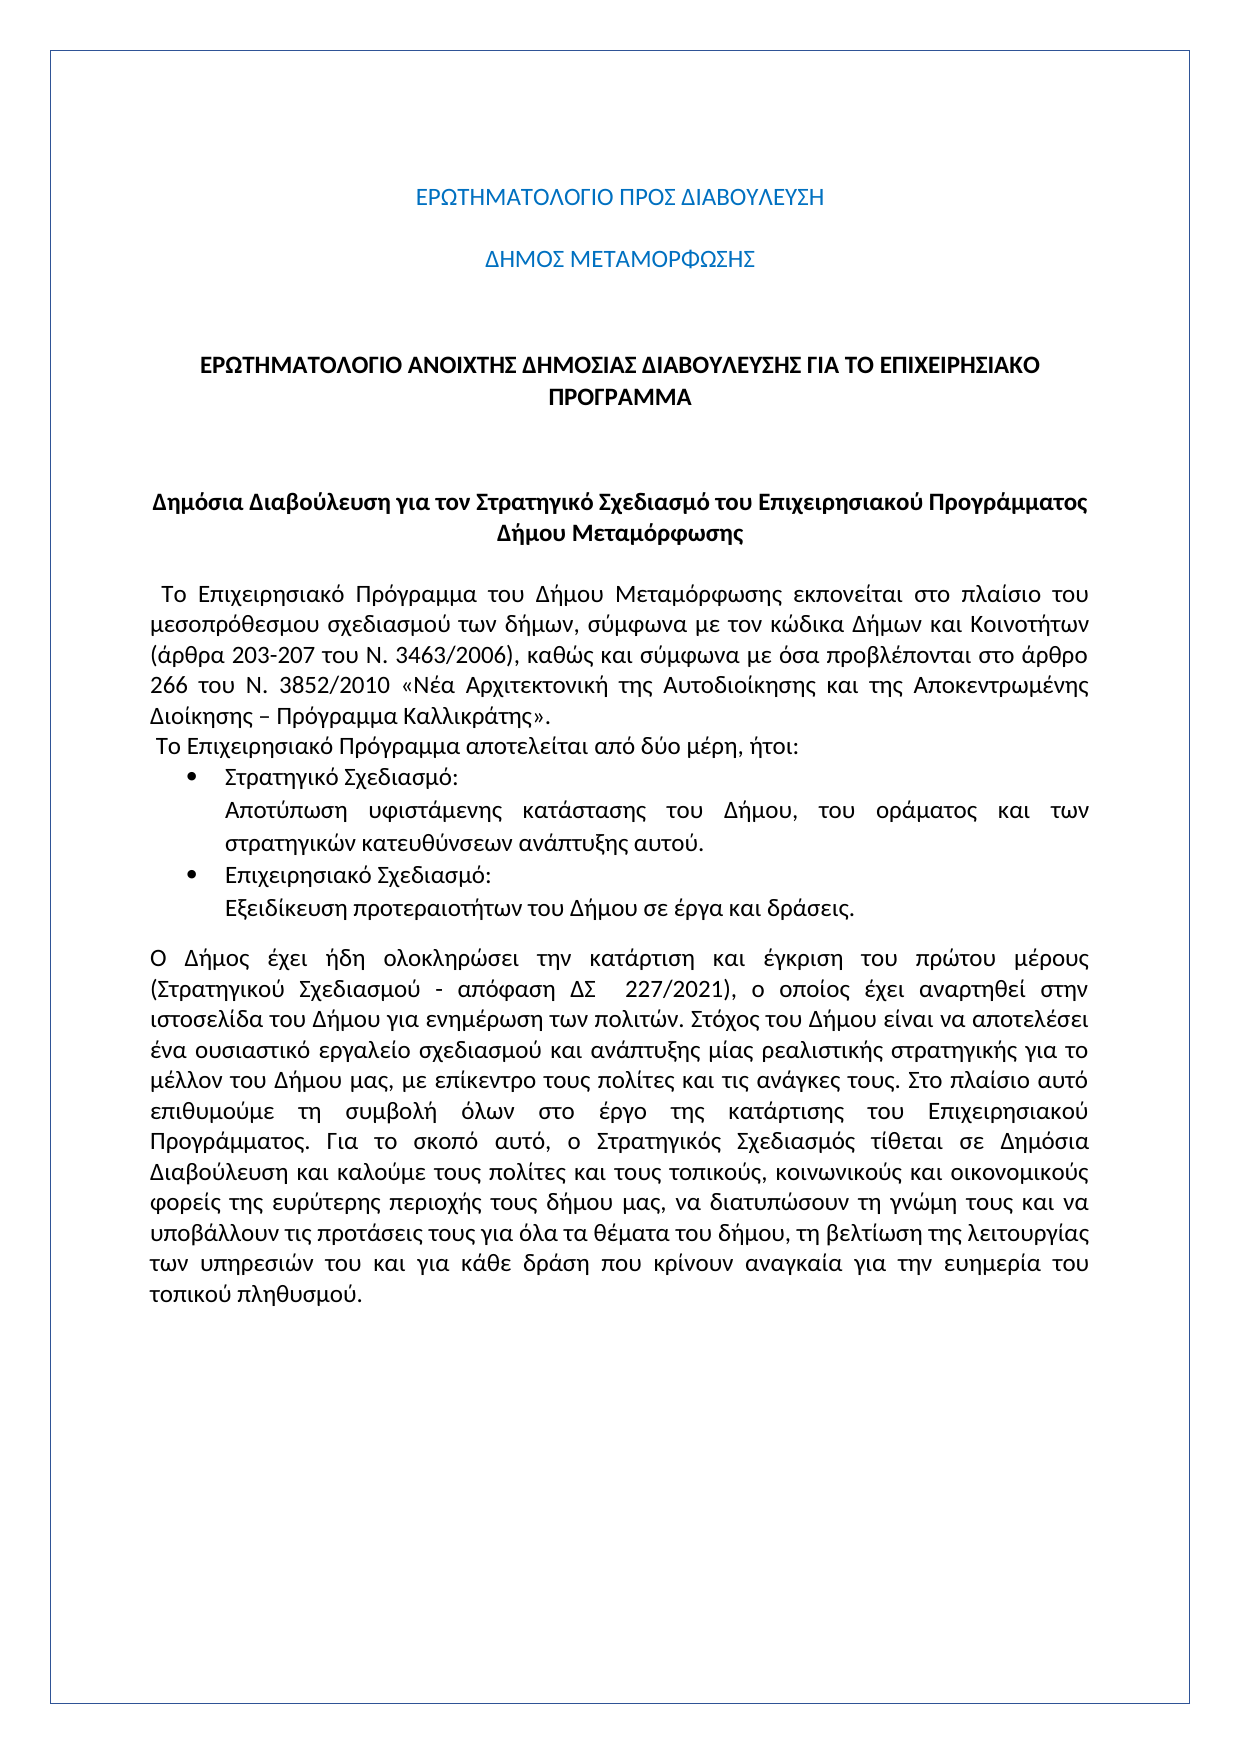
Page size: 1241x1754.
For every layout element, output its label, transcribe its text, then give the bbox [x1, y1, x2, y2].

list Εξειδίκευση προτεραιοτήτων του Δήμου σε έργα και δράσεις. [225, 893, 1090, 923]
text Το Επιχειρησιακό Πρόγραμμα αποτελείται από δύο μέρη, ήτοι: [150, 730, 1090, 761]
list Στρατηγικό Σχεδιασμό: [187, 761, 1090, 791]
text Το Επιχειρησιακό Πρόγραμμα του Δήμου Μεταμόρφωσης εκπονείται στο πλαίσιο του μεσοπρόθεσμου σχεδιασμού των δήμων, σύμφωνα με τον κώδικα Δήμων και Κοινοτήτων (άρθρα 203-207 του Ν. 3463/2006), καθώς και σύμφωνα με όσα προβλέπονται στο άρθρο 266 του Ν. 3852/2010 «Νέα Αρχιτεκτονική της Αυτοδιοίκησης και της Αποκεντρωμένης Διοίκησης – Πρόγραμμα Καλλικράτης». [150, 578, 1090, 730]
text ΕΡΩΤΗΜΑΤΟΛΟΓΙΟ ΑΝΟΙΧΤΗΣ ΔΗΜΟΣΙΑΣ ΔΙΑΒΟΥΛΕΥΣΗΣ ΓΙΑ ΤΟ ΕΠΙΧΕΙΡΗΣΙΑΚΟ ΠΡΟΓΡΑΜΜΑ [150, 349, 1090, 412]
list Επιχειρησιακό Σχεδιασμό: [187, 860, 1090, 890]
text ΕΡΩΤΗΜΑΤΟΛΟΓΙΟ ΠΡΟΣ ΔΙΑΒΟΥΛΕΥΣΗ [150, 181, 1090, 212]
list Αποτύπωση υφιστάμενης κατάστασης του Δήμου, του οράματος και των στρατηγικών κατευθύνσεων ανάπτυξης αυτού. [225, 794, 1090, 857]
text ΔΗΜΟΣ ΜΕΤΑΜΟΡΦΩΣΗΣ [150, 243, 1090, 273]
text Ο Δήμος έχει ήδη ολοκληρώσει την κατάρτιση και έγκριση του πρώτου μέρους (Στρατηγικού Σχεδιασμού - απόφαση ΔΣ 227/2021), ο οποίος έχει αναρτηθεί στην ιστοσελίδα του Δήμου για ενημέρωση των πολιτών. Στόχος του Δήμου είναι να αποτελέσει ένα ουσιαστικό εργαλείο σχεδιασμού και ανάπτυξης μίας ρεαλιστικής στρατηγικής για το μέλλον του Δήμου μας, με επίκεντρο τους πολίτες και τις ανάγκες τους. Στο πλαίσιο αυτό επιθυμούμε τη συμβολή όλων στο έργο της κατάρτισης του Επιχειρησιακού Προγράμματος. Για το σκοπό αυτό, ο Στρατηγικός Σχεδιασμός τίθεται σε Δημόσια Διαβούλευση και καλούμε τους πολίτες και τους τοπικούς, κοινωνικούς και οικονομικούς φορείς της ευρύτερης περιοχής τους δήμου μας, να διατυπώσουν τη γνώμη τους και να υποβάλλουν τις προτάσεις τους για όλα τα θέματα του δήμου, τη βελτίωση της λειτουργίας των υπηρεσιών του και για κάθε δράση που κρίνουν αναγκαία για την ευημερία του τοπικού πληθυσμού. [150, 942, 1090, 1308]
text Δημόσια Διαβούλευση για τον Στρατηγικό Σχεδιασμό του Επιχειρησιακού Προγράμματος Δήμου Μεταμόρφωσης [150, 486, 1090, 547]
